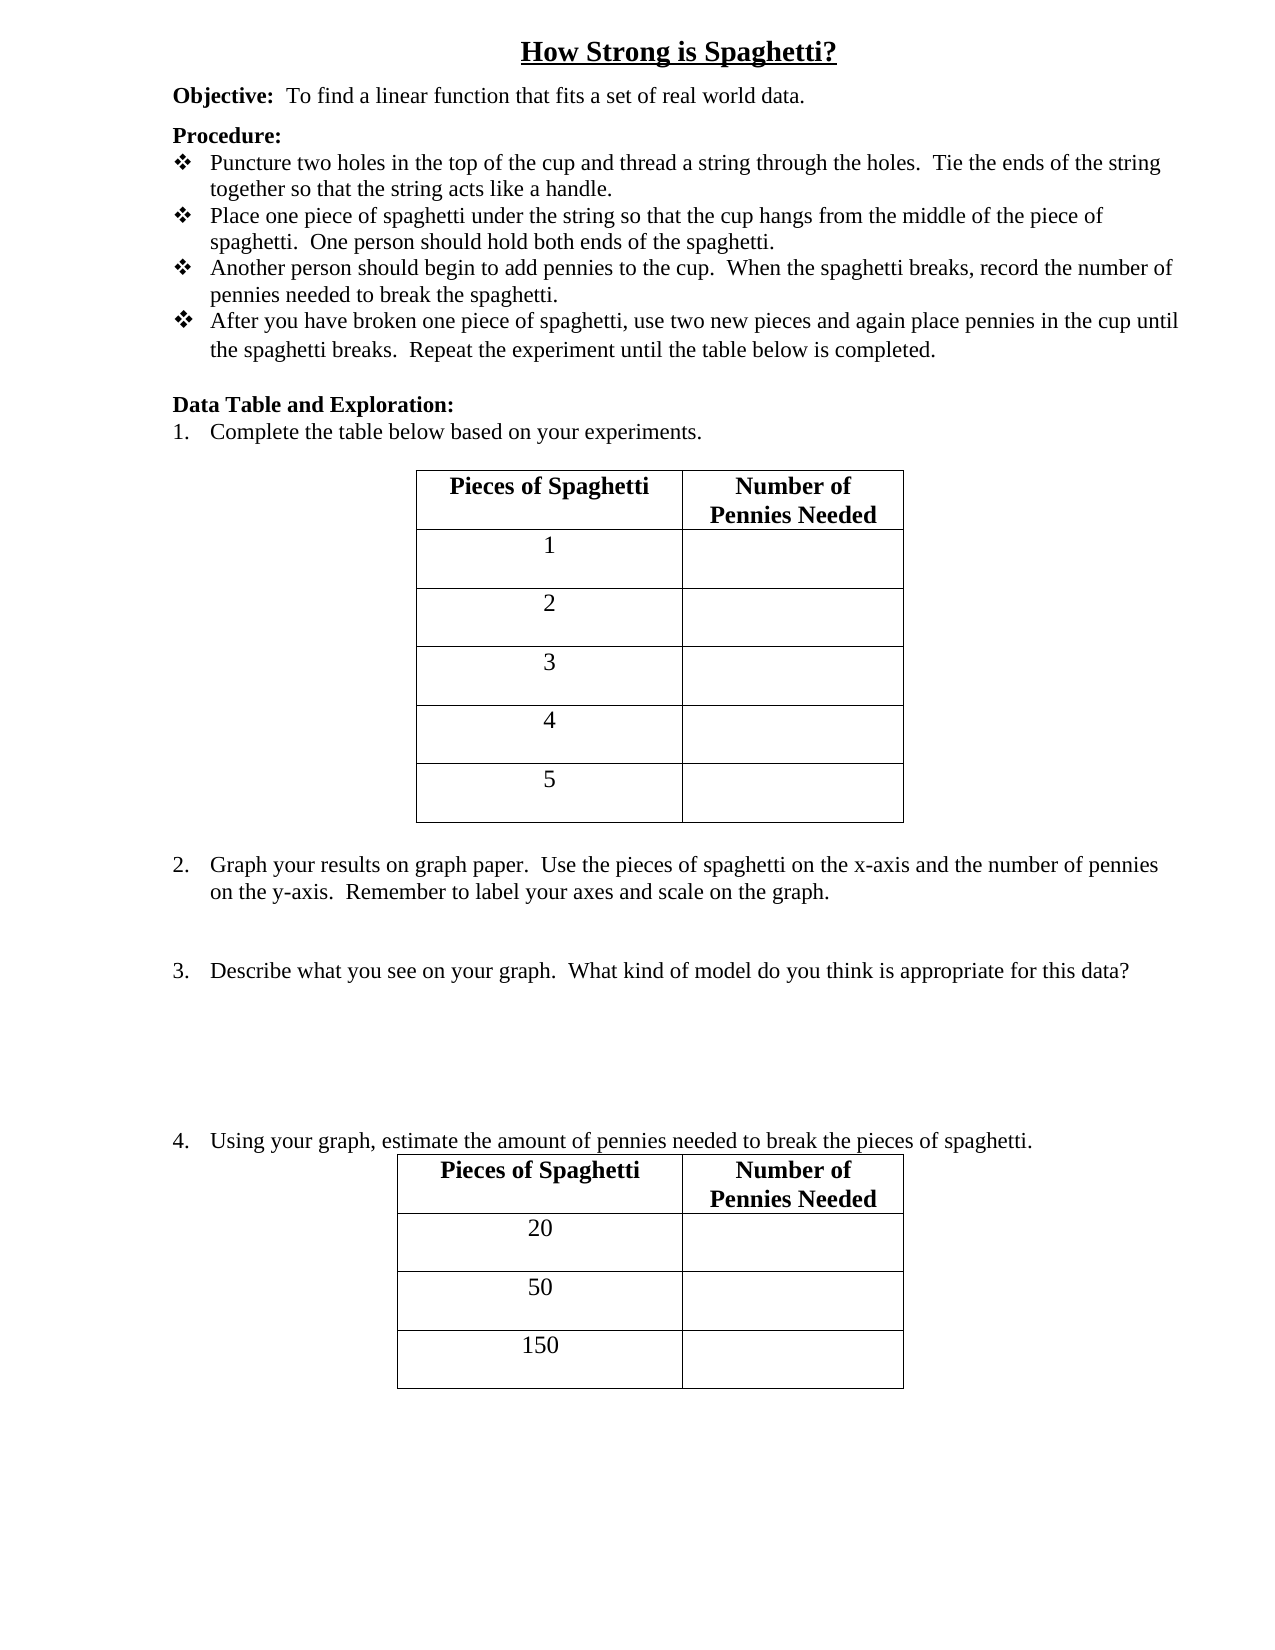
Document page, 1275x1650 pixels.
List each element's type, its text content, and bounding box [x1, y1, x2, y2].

list Using your graph, estimate the amount of pennies needed to break the pieces of spaghetti. [172, 1128, 1185, 1154]
text How Strong is Spaghetti? [172, 34, 1185, 67]
text Objective: To find a linear function that fits a set of real world data. [135, 82, 1185, 108]
list Another person should begin to add pennies to the cup. When the spaghetti breaks, record the number of pennies needed to break the spaghetti. [172, 254, 1185, 307]
table_cell 5 [417, 764, 682, 822]
list After you have broken one piece of spaghetti, use two new pieces and again place pennies in the cup until the spaghetti breaks. Repeat the experiment until the table below is completed. [172, 307, 1185, 363]
table_cell 150 [398, 1331, 682, 1388]
table_header Number of Pennies Needed [683, 1155, 903, 1212]
table_cell [683, 589, 903, 646]
table_header Pieces of Spaghetti [417, 471, 682, 529]
table_cell [683, 530, 903, 587]
table_cell [683, 706, 903, 763]
table_header Number of Pennies Needed [683, 471, 903, 529]
text Data Table and Exploration: [135, 391, 1185, 418]
table_cell 3 [417, 647, 682, 704]
table_cell [683, 647, 903, 704]
list Describe what you see on your graph. What kind of model do you think is appropriate for this data? [172, 957, 1185, 983]
list Puncture two holes in the top of the cup and thread a string through the holes. Tie the ends of the string together so that the string acts like a handle. [172, 149, 1185, 202]
table_cell 50 [398, 1272, 682, 1329]
list Complete the table below based on your experiments. [172, 418, 1185, 444]
table_cell [683, 1214, 903, 1271]
list Graph your results on graph paper. Use the pieces of spaghetti on the x-axis and the number of pennies on the y-axis. Remember to label your axes and scale on the graph. [172, 851, 1185, 904]
table_cell [683, 1331, 903, 1388]
table_cell 2 [417, 589, 682, 646]
table_header Pieces of Spaghetti [398, 1155, 682, 1212]
table_cell 1 [417, 530, 682, 587]
table_cell 4 [417, 706, 682, 763]
table_cell [683, 764, 903, 822]
table_cell [683, 1272, 903, 1329]
table_cell 20 [398, 1214, 682, 1271]
list Place one piece of spaghetti under the string so that the cup hangs from the middle of the piece of spaghetti. One person should hold both ends of the spaghetti. [172, 202, 1185, 254]
text Procedure: [135, 123, 1185, 149]
